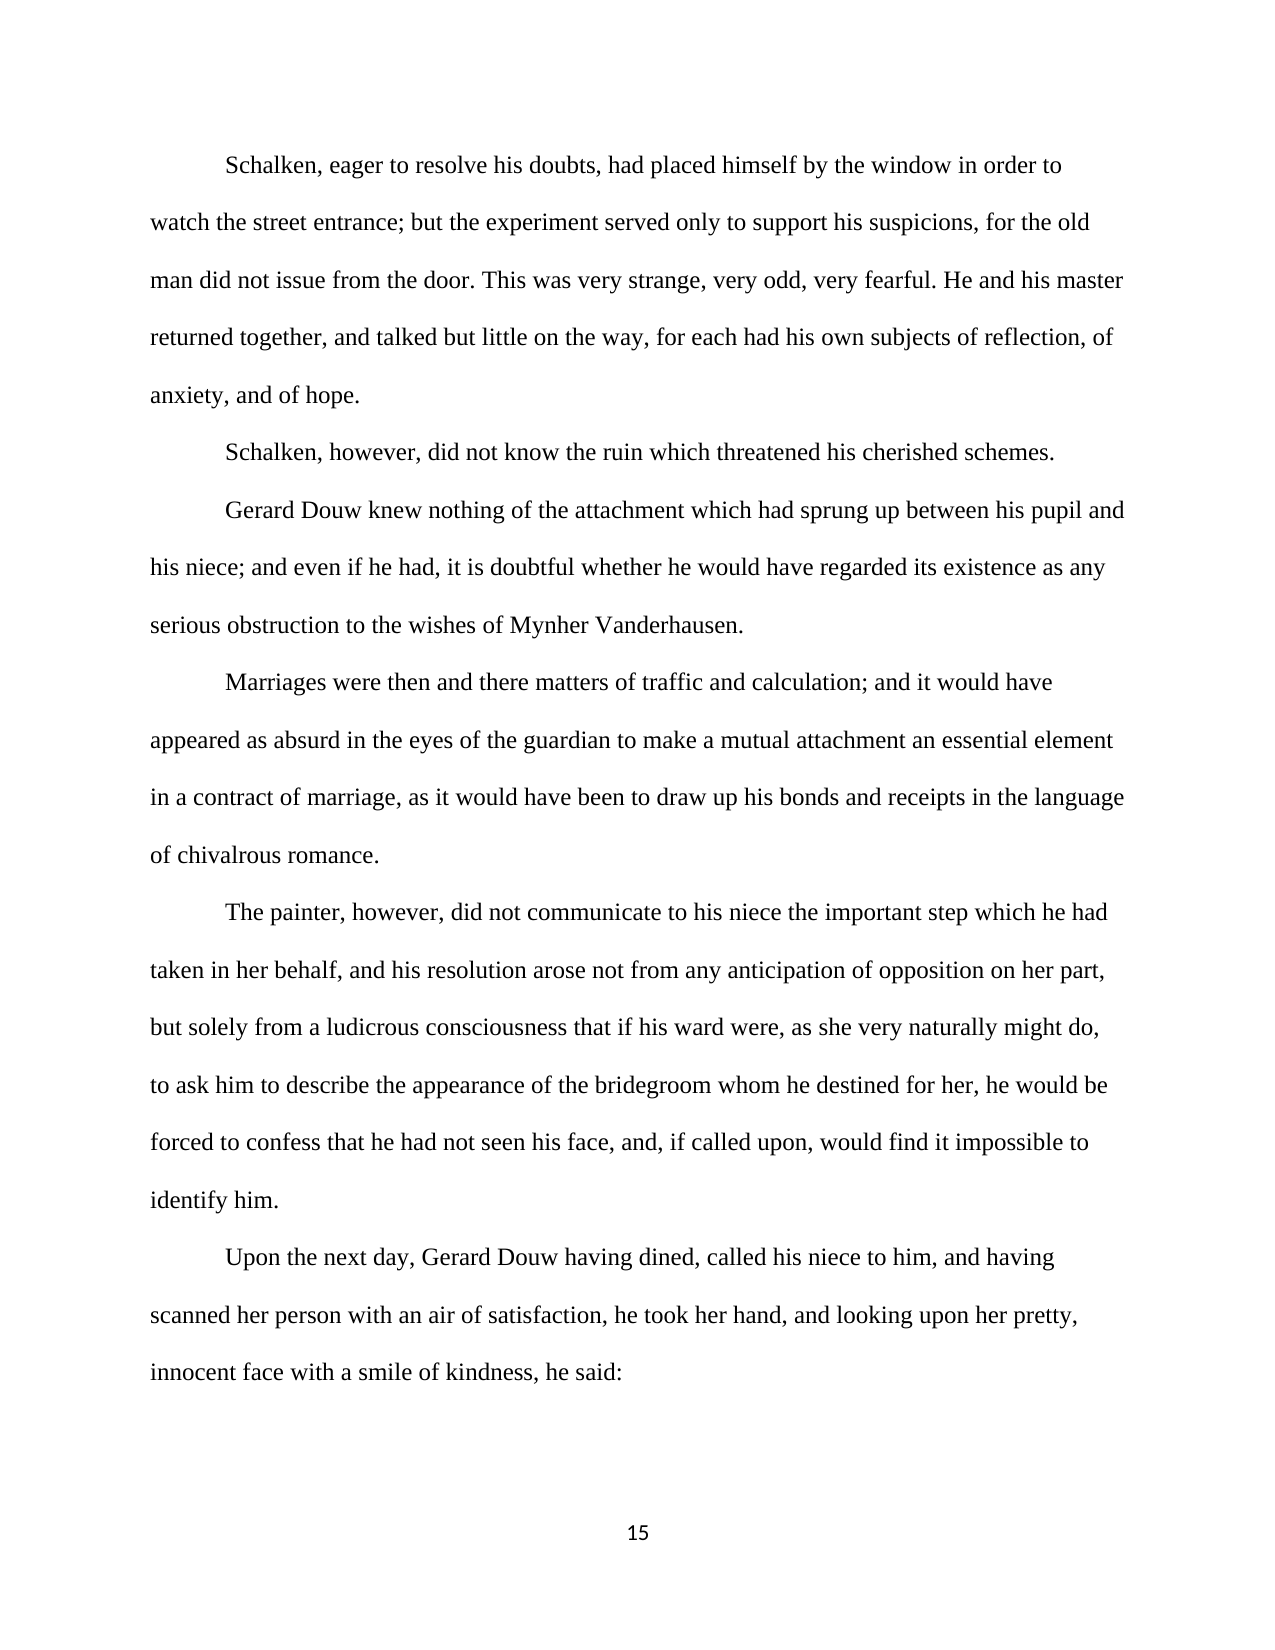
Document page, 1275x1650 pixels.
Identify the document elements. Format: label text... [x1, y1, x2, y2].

text Schalken, eager to resolve his doubts, had placed himself by the window in order to watch the street entrance; but the experiment served only to support his suspicions, for the old man did not issue from the door. This was very strange, very odd, very fearful. He and his master returned together, and talked but little on the way, for each had his own subjects of reflection, of anxiety, and of hope. [150, 150, 1125, 409]
text Schalken, however, did not know the ruin which threatened his cherished schemes. [150, 437, 1125, 466]
text The painter, however, did not communicate to his niece the important step which he had taken in her behalf, and his resolution arose not from any anticipation of opposition on her part, but solely from a ludicrous consciousness that if his ward were, as she very naturally might do, to ask him to describe the appearance of the bridegroom whom he destined for her, he would be forced to confess that he had not seen his face, and, if called upon, would find it impossible to identify him. [150, 897, 1125, 1214]
text Marriages were then and there matters of traffic and calculation; and it would have appeared as absurd in the eyes of the guardian to make a mutual attachment an essential element in a contract of marriage, as it would have been to draw up his bonds and receipts in the language of chivalrous romance. [150, 667, 1125, 869]
text Gerard Douw knew nothing of the attachment which had sprung up between his pupil and his niece; and even if he had, it is doubtful whether he would have regarded its existence as any serious obstruction to the wishes of Mynher Vanderhausen. [150, 495, 1125, 639]
text Upon the next day, Gerard Douw having dined, called his niece to him, and having scanned her person with an air of satisfaction, he took her hand, and looking upon her pretty, innocent face with a smile of kindness, he said: [150, 1242, 1125, 1386]
